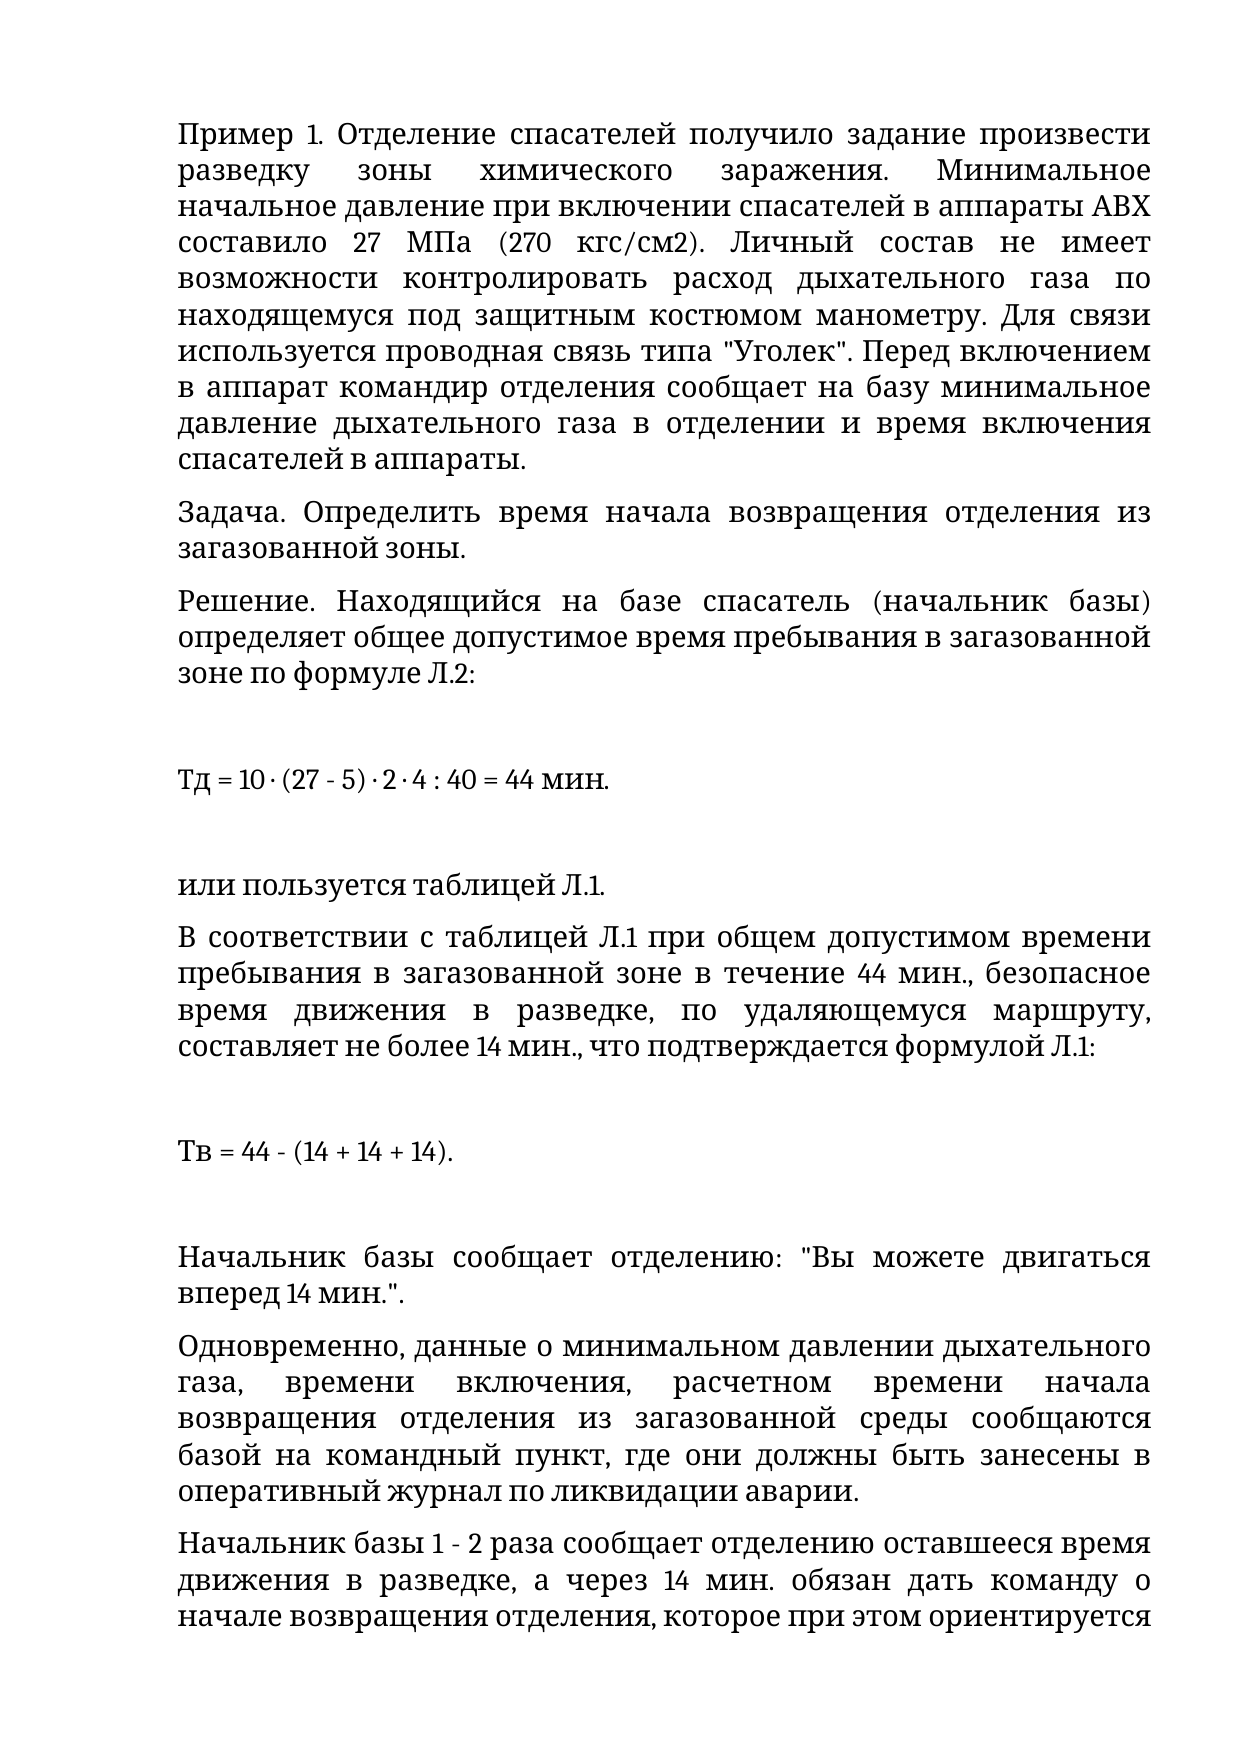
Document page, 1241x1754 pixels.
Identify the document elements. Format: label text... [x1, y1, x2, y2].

text Решение. Находящийся на базе спасатель (начальник базы) определяет общее допустимое время пребывания в загазованной зоне по формуле Л.2: [177, 585, 1152, 691]
text В соответствии с таблицей Л.1 при общем допустимом времени пребывания в загазованной зоне в течение 44 мин., безопасное время движения в разведке, по удаляющемуся маршруту, составляет не более 14 мин., что подтверждается формулой Л.1: [177, 922, 1152, 1063]
text Начальник базы сообщает отделению: "Вы можете двигаться вперед 14 мин.". [177, 1241, 1152, 1311]
text Пример 1. Отделение спасателей получило задание произвести разведку зоны химического заражения. Минимальное начальное давление при включении спасателей в аппараты АВХ составило 27 МПа (270 кгс/см2). Личный состав не имеет возможности контролировать расход дыхательного газа по находящемуся под защитным костюмом манометру. Для связи используется проводная связь типа "Уголек". Перед включением в аппарат командир отделения сообщает на базу минимальное давление дыхательного газа в отделении и время включения спасателей в аппараты. [177, 118, 1152, 477]
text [177, 1528, 1152, 1633]
text Одновременно, данные о минимальном давлении дыхательного газа, времени включения, расчетном времени начала возвращения отделения из загазованной среды сообщаются базой на командный пункт, где они должны быть занесены в оперативный журнал по ликвидации аварии. [177, 1330, 1152, 1508]
text Tд = 10 · (27 - 5) · 2 · 4 : 40 = 44 мин. [177, 763, 1152, 797]
text или пользуется таблицей Л.1. [177, 869, 1152, 902]
text Задача. Определить время начала возвращения отделения из загазованной зоны. [177, 496, 1152, 566]
text Тв = 44 - (14 + 14 + 14). [177, 1136, 1152, 1169]
